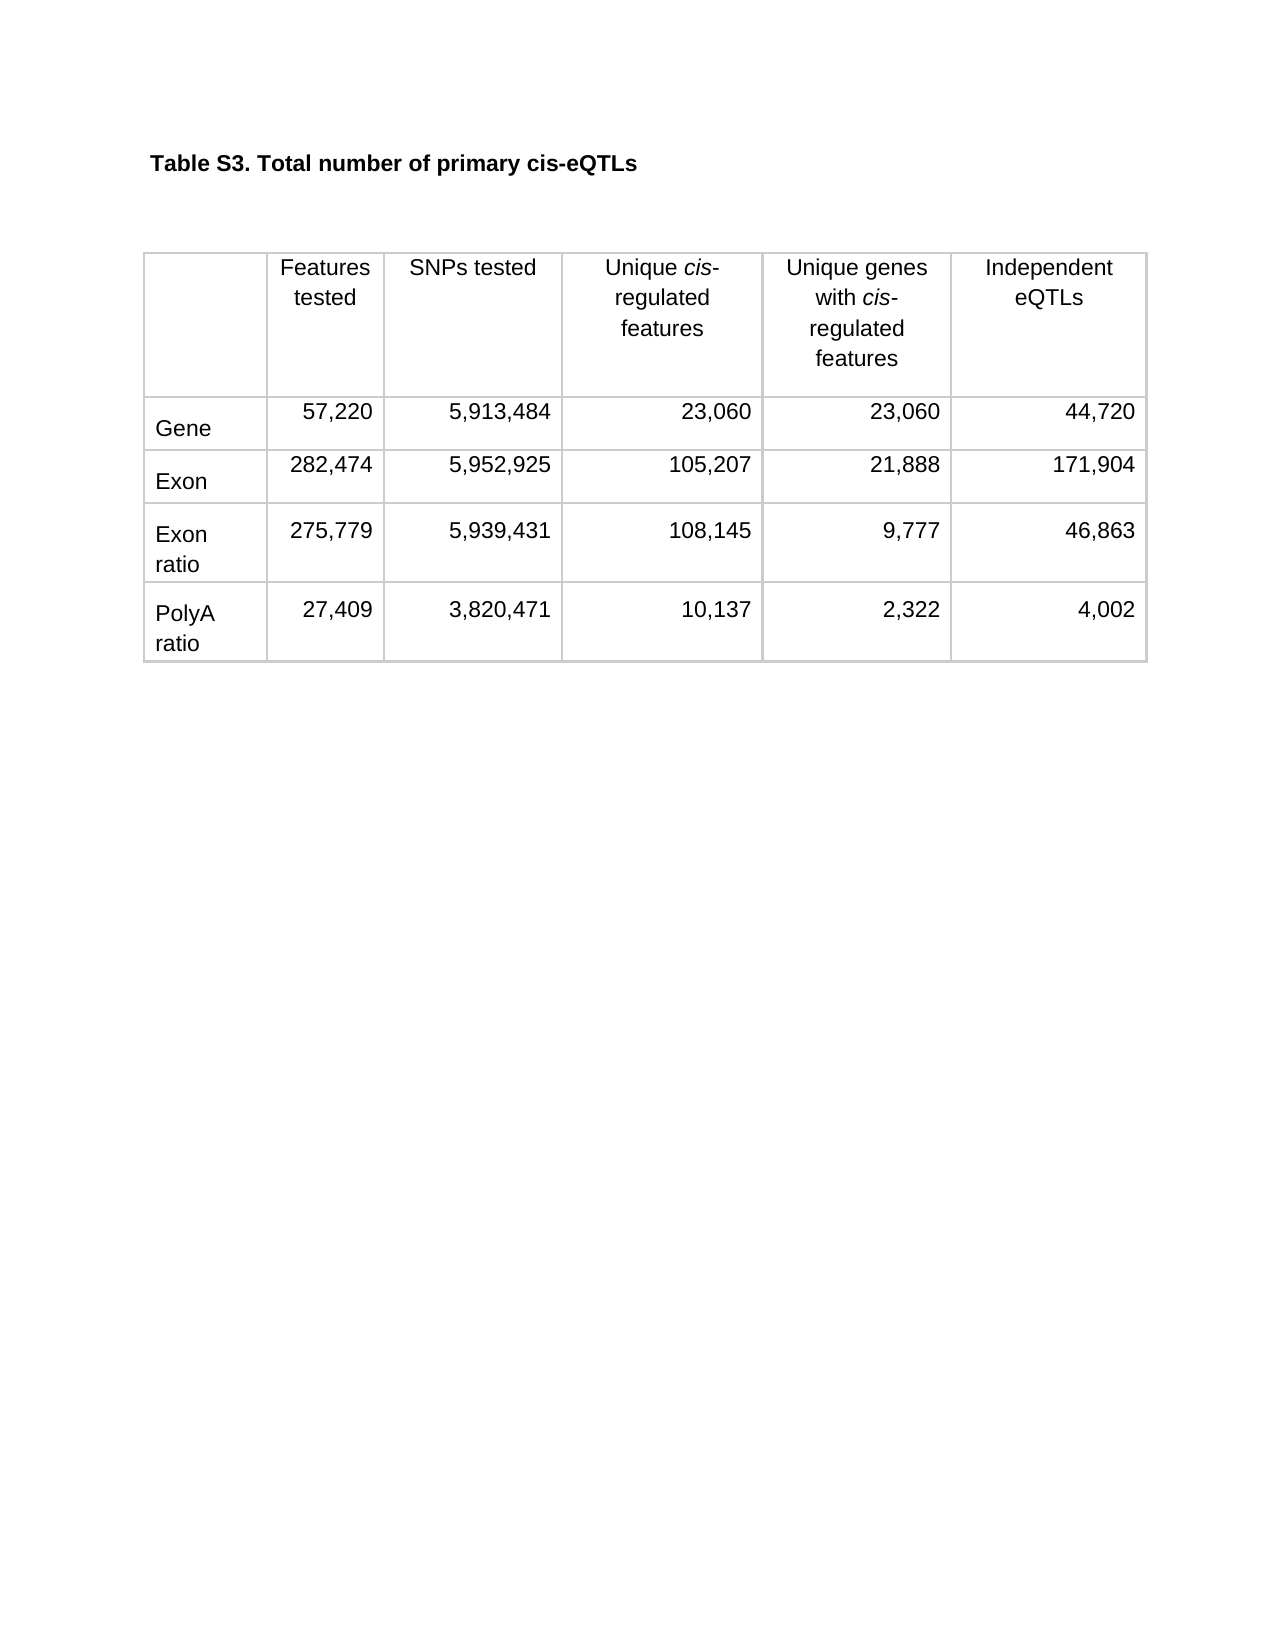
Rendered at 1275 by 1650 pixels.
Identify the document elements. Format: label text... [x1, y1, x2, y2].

table_header Unique cis-regulated features [563, 254, 761, 396]
table_cell 9,777 [764, 504, 950, 581]
table_cell 2,322 [764, 583, 950, 660]
table_header Features tested [268, 254, 383, 396]
table_cell 5,952,925 [385, 451, 561, 502]
table_cell 282,474 [268, 451, 383, 502]
table_cell 46,863 [952, 504, 1145, 581]
table_cell 4,002 [952, 583, 1145, 660]
table_cell 23,060 [563, 398, 761, 449]
table_cell PolyA ratio [145, 583, 266, 660]
table_cell 108,145 [563, 504, 761, 581]
subtitle Table S3. Total number of primary cis-eQTLs [150, 150, 1125, 176]
table_cell Exon [145, 451, 266, 502]
table_cell 23,060 [764, 398, 950, 449]
table_header [145, 254, 266, 396]
table_header SNPs tested [385, 254, 561, 396]
table_cell 44,720 [952, 398, 1145, 449]
table_cell 27,409 [268, 583, 383, 660]
table_cell Exon ratio [145, 504, 266, 581]
table_cell 275,779 [268, 504, 383, 581]
table_cell 171,904 [952, 451, 1145, 502]
table_cell Gene [145, 398, 266, 449]
table_cell 3,820,471 [385, 583, 561, 660]
table_cell 105,207 [563, 451, 761, 502]
table_header Independent eQTLs [952, 254, 1145, 396]
table_header Unique genes with cis-regulated features [764, 254, 950, 396]
table_cell 21,888 [764, 451, 950, 502]
table_cell 57,220 [268, 398, 383, 449]
table_cell 5,939,431 [385, 504, 561, 581]
table_cell 5,913,484 [385, 398, 561, 449]
table_cell 10,137 [563, 583, 761, 660]
